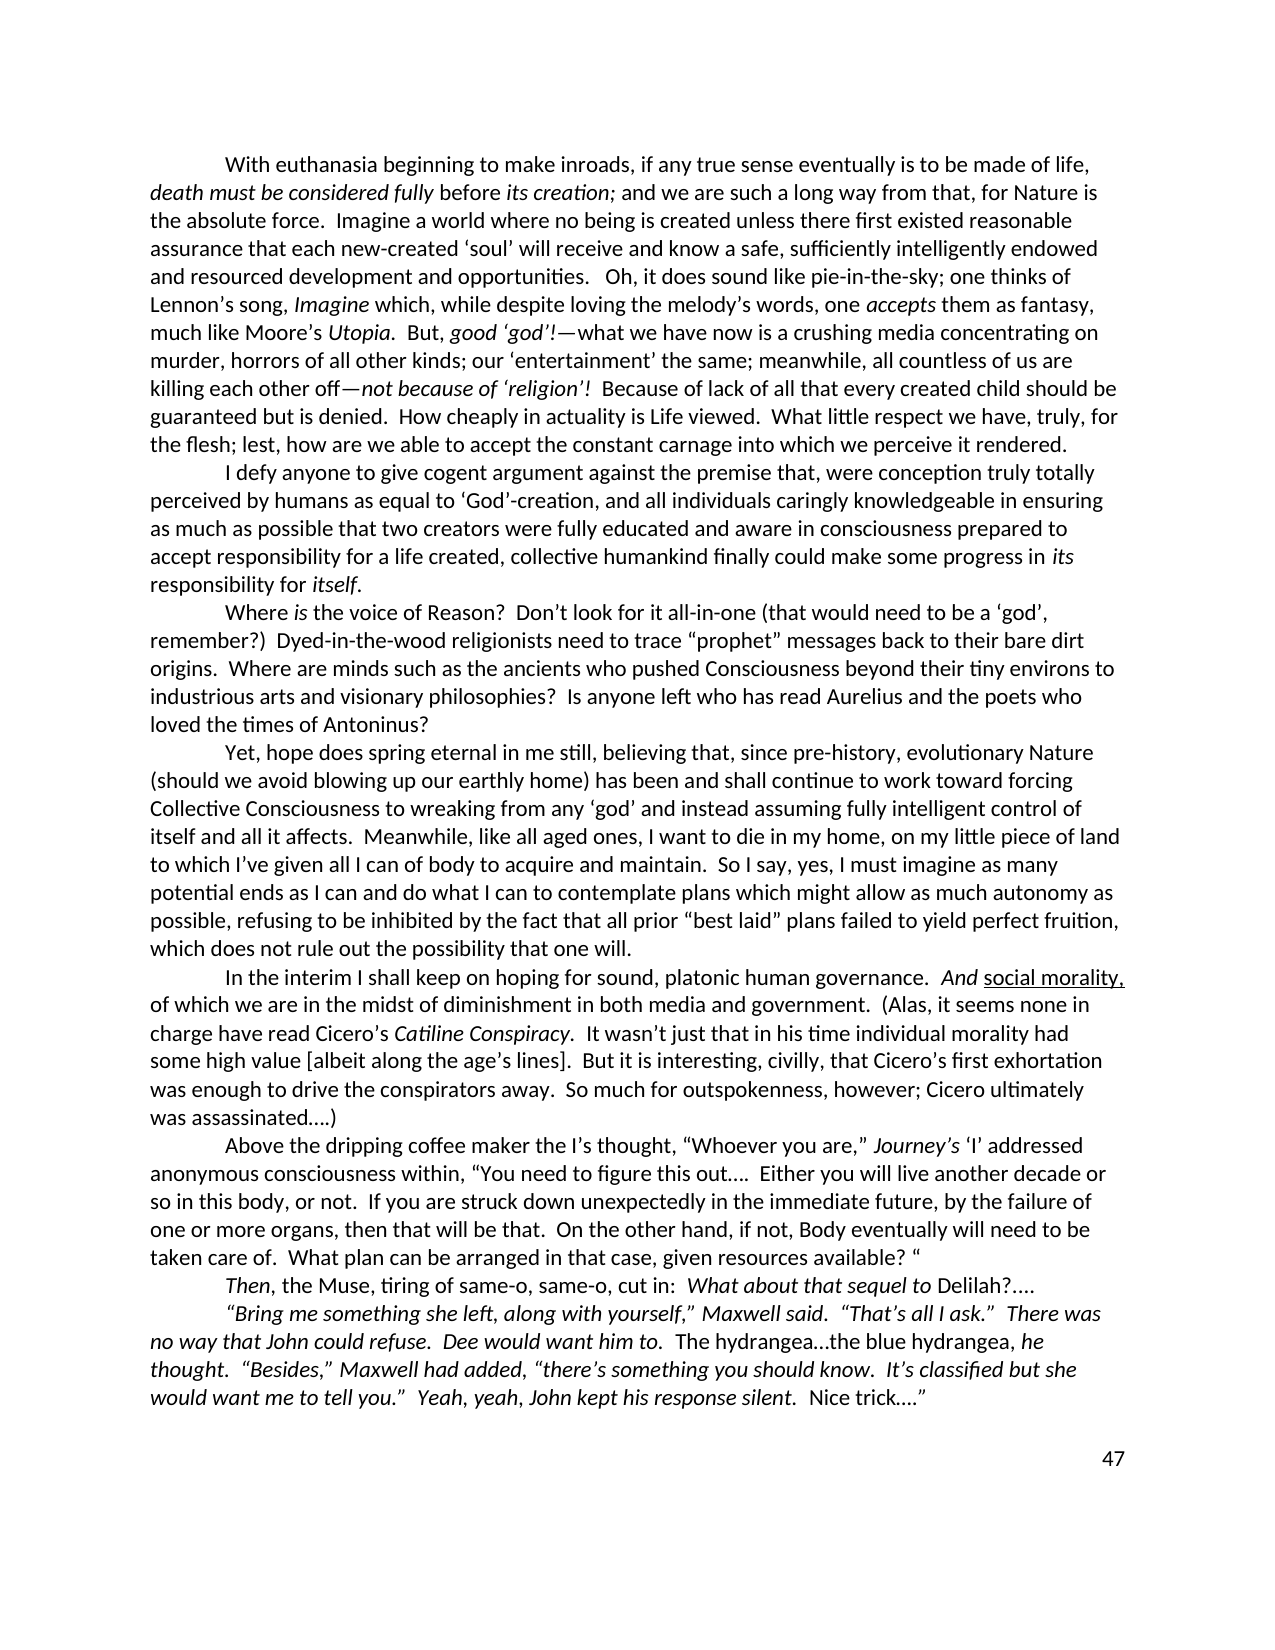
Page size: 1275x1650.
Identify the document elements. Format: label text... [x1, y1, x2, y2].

text “Bring me something she left, along with yourself,” Maxwell said. “That’s all I ask.” There was no way that John could refuse. Dee would want him to. The hydrangea…the blue hydrangea, he thought. “Besides,” Maxwell had added, “there’s something you should know. It’s classified but she would want me to tell you.” Yeah, yeah, John kept his response silent. Nice trick….” [150, 1299, 1125, 1411]
text In the interim I shall keep on hoping for sound, platonic human governance. And social morality, of which we are in the midst of diminishment in both media and government. (Alas, it seems none in charge have read Cicero’s Catiline Conspiracy. It wasn’t just that in his time individual morality had some high value [albeit along the age’s lines]. But it is interesting, civilly, that Cicero’s first exhortation was enough to drive the conspirators away. So much for outspokenness, however; Cicero ultimately was assassinated….) [150, 963, 1125, 1131]
text Above the dripping coffee maker the I’s thought, “Whoever you are,” Journey’s ‘I’ addressed anonymous consciousness within, “You need to figure this out…. Either you will live another decade or so in this body, or not. If you are struck down unexpectedly in the immediate future, by the failure of one or more organs, then that will be that. On the other hand, if not, Body eventually will need to be taken care of. What plan can be arranged in that case, given resources available? “ [150, 1131, 1125, 1271]
text I defy anyone to give cogent argument against the premise that, were conception truly totally perceived by humans as equal to ‘God’-creation, and all individuals caringly knowledgeable in ensuring as much as possible that two creators were fully educated and aware in consciousness prepared to accept responsibility for a life created, collective humankind finally could make some progress in its responsibility for itself. [150, 458, 1125, 598]
text Yet, hope does spring eternal in me still, believing that, since pre-history, evolutionary Nature (should we avoid blowing up our earthly home) has been and shall continue to work toward forcing Collective Consciousness to wreaking from any ‘god’ and instead assuming fully intelligent control of itself and all it affects. Meanwhile, like all aged ones, I want to die in my home, on my little piece of land to which I’ve given all I can of body to acquire and maintain. So I say, yes, I must imagine as many potential ends as I can and do what I can to contemplate plans which might allow as much autonomy as possible, refusing to be inhibited by the fact that all prior “best laid” plans failed to yield perfect fruition, which does not rule out the possibility that one will. [150, 738, 1125, 963]
text With euthanasia beginning to make inroads, if any true sense eventually is to be made of life, death must be considered fully before its creation; and we are such a long way from that, for Nature is the absolute force. Imagine a world where no being is created unless there first existed reasonable assurance that each new-created ‘soul’ will receive and know a safe, sufficiently intelligently endowed and resourced development and opportunities. Oh, it does sound like pie-in-the-sky; one thinks of Lennon’s song, Imagine which, while despite loving the melody’s words, one accepts them as fantasy, much like Moore’s Utopia. But, good ‘god’!—what we have now is a crushing media concentrating on murder, horrors of all other kinds; our ‘entertainment’ the same; meanwhile, all countless of us are killing each other off—not because of ‘religion’! Because of lack of all that every created child should be guaranteed but is denied. How cheaply in actuality is Life viewed. What little respect we have, truly, for the flesh; lest, how are we able to accept the constant carnage into which we perceive it rendered. [150, 150, 1125, 458]
text Then, the Muse, tiring of same-o, same-o, cut in: What about that sequel to Delilah?.... [150, 1271, 1125, 1299]
text Where is the voice of Reason? Don’t look for it all-in-one (that would need to be a ‘god’, remember?) Dyed-in-the-wood religionists need to trace “prophet” messages back to their bare dirt origins. Where are minds such as the ancients who pushed Consciousness beyond their tiny environs to industrious arts and visionary philosophies? Is anyone left who has read Aurelius and the poets who loved the times of Antoninus? [150, 598, 1125, 738]
